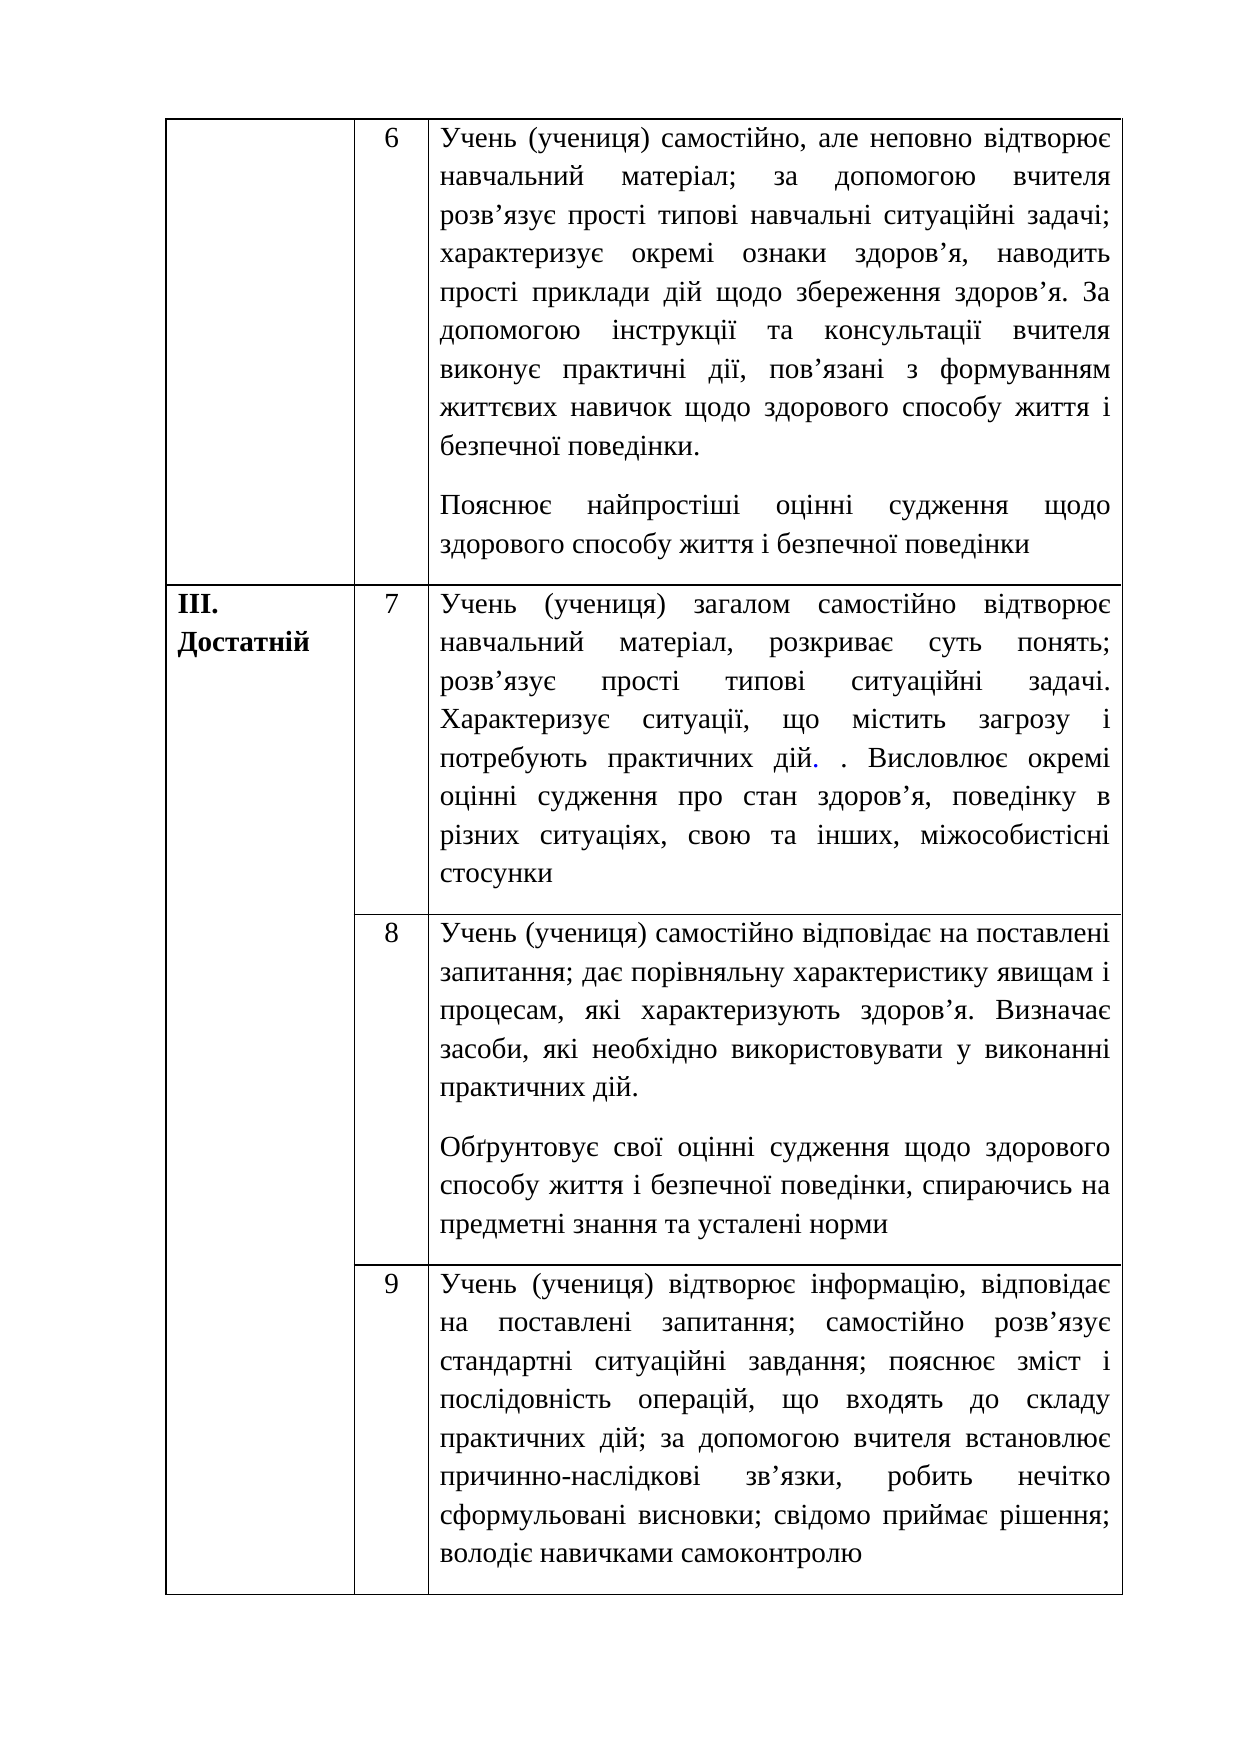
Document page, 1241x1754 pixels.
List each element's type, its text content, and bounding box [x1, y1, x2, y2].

table_cell Учень (учениця) загалом самостійно відтворює навчальний матеріал, розкриває суть понять; розв’язує прості типові ситуаційні задачі. Характеризує ситуації, що містить загрозу і потребують практичних дій. . Висловлює окремі оцінні судження про стан здоров’я, поведінку в різних ситуаціях, свою та інших, міжособистісні стосунки [429, 584, 1122, 914]
table_cell 7 [355, 586, 428, 914]
table_cell 8 [355, 915, 428, 1264]
table_cell Учень (учениця) самостійно, але неповно відтворює навчальний матеріал; за допомогою вчителя розв’язує прості типові навчальні ситуаційні задачі; характеризує окремі ознаки здоров’я, наводить прості приклади дій щодо збереження здоров’я. За допомогою інструкції та консультації вчителя виконує практичні дії, пов’язані з формуванням життєвих навичок щодо здорового способу життя і безпечної поведінки. Пояснює найпростіші оцінні судження щодо здорового способу життя і безпечної поведінки [429, 118, 1122, 584]
table_cell ІІІ. Достатній [167, 586, 354, 1594]
table_cell Учень (учениця) відтворює інформацію, відповідає на поставлені запитання; самостійно розв’язує стандартні ситуаційні завдання; пояснює зміст і послідовність операцій, що входять до складу практичних дій; за допомогою вчителя встановлює причинно-наслідкові зв’язки, робить нечітко сформульовані висновки; свідомо приймає рішення; володіє навичками самоконтролю [429, 1264, 1122, 1594]
table_cell Учень (учениця) самостійно відповідає на поставлені запитання; дає порівняльну характеристику явищам і процесам, які характеризують здоров’я. Визначає засоби, які необхідно використовувати у виконанні практичних дій. Обґрунтовує свої оцінні судження щодо здорового способу життя і безпечної поведінки, спираючись на предметні знання та усталені норми [429, 914, 1122, 1264]
table_cell 9 [355, 1266, 428, 1594]
table_cell 6 [355, 120, 428, 584]
